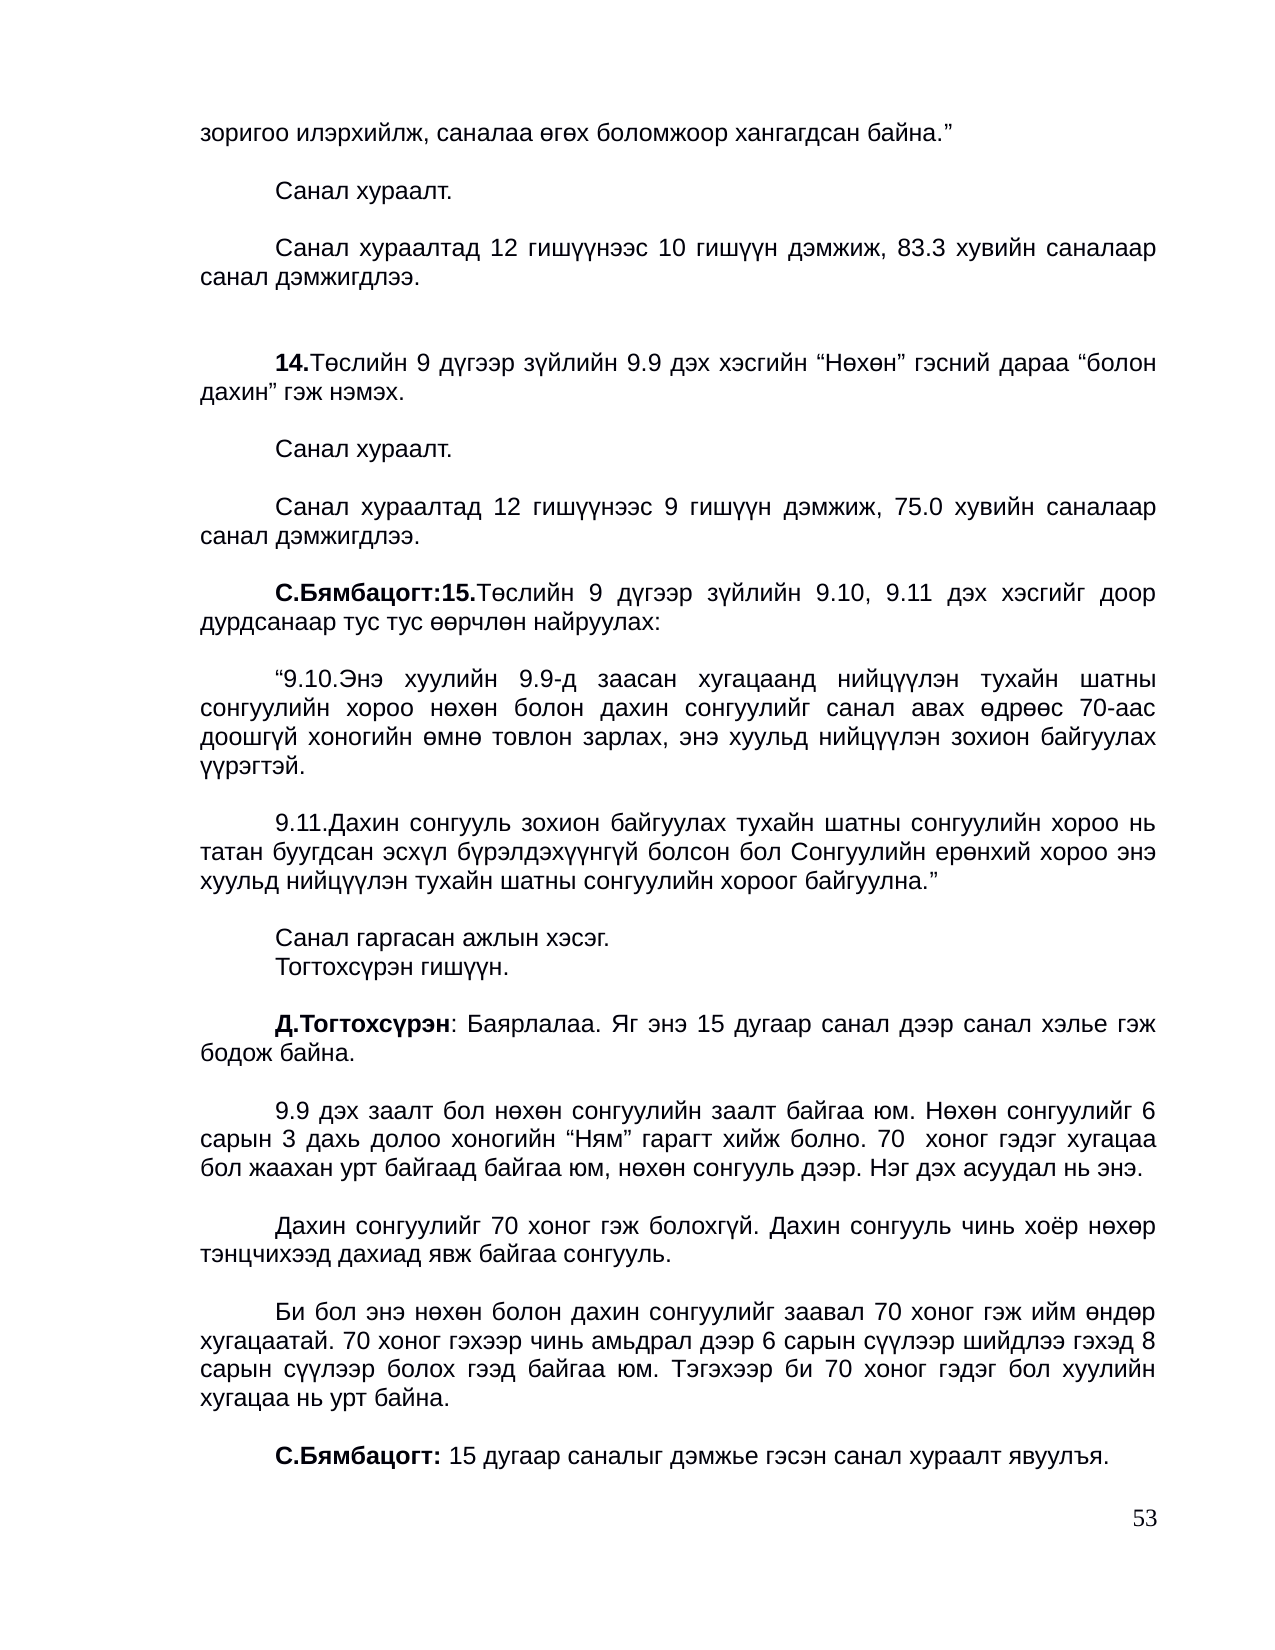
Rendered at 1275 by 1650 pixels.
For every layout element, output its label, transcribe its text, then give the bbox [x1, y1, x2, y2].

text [200, 118, 1157, 147]
text Тогтохсүрэн гишүүн. [200, 952, 1157, 981]
text Санал хураалтад 12 гишүүнээс 9 гишүүн дэмжиж, 75.0 хувийн саналаар санал дэмжигдлээ. [200, 492, 1157, 549]
text Санал гаргасан ажлын хэсэг. [200, 923, 1157, 952]
text 14.Төслийн 9 дүгээр зүйлийн 9.9 дэх хэсгийн “Нөхөн” гэсний дараа “болон дахин” гэж нэмэх. [200, 348, 1157, 406]
text С.Бямбацогт: 15 дугаар саналыг дэмжье гэсэн санал хураалт явуулъя. [200, 1441, 1157, 1469]
text 9.11.Дахин сонгууль зохион байгуулах тухайн шатны сонгуулийн хороо нь татан буугдсан эсхүл бүрэлдэхүүнгүй болсон бол Сонгуулийн ерөнхий хороо энэ хуульд нийцүүлэн тухайн шатны сонгуулийн хороог байгуулна.” [200, 808, 1157, 894]
text Би бол энэ нөхөн болон дахин сонгуулийг заавал 70 хоног гэж ийм өндөр хугацаатай. 70 хоног гэхээр чинь амьдрал дээр 6 сарын сүүлээр шийдлээ гэхэд 8 сарын сүүлээр болох гээд байгаа юм. Тэгэхээр би 70 хоног гэдэг бол хуулийн хугацаа нь урт байна. [200, 1297, 1157, 1412]
text Д.Тогтохсүрэн: Баярлалаа. Яг энэ 15 дугаар санал дээр санал хэлье гэж бодож байна. [200, 1009, 1157, 1067]
text Санал хураалтад 12 гишүүнээс 10 гишүүн дэмжиж, 83.3 хувийн саналаар санал дэмжигдлээ. [200, 233, 1157, 291]
text Санал хураалт. [200, 176, 1157, 204]
text “9.10.Энэ хуулийн 9.9-д заасан хугацаанд нийцүүлэн тухайн шатны сонгуулийн хороо нөхөн болон дахин сонгуулийг санал авах өдрөөс 70-аас доошгүй хоногийн өмнө товлон зарлах, энэ хуульд нийцүүлэн зохион байгуулах үүрэгтэй. [200, 664, 1157, 779]
text Санал хураалт. [200, 434, 1157, 463]
text Дахин сонгуулийг 70 хоног гэж болохгүй. Дахин сонгууль чинь хоёр нөхөр тэнцчихээд дахиад явж байгаа сонгууль. [200, 1211, 1157, 1268]
text 9.9 дэх заалт бол нөхөн сонгуулийн заалт байгаа юм. Нөхөн сонгуулийг 6 сарын 3 дахь долоо хоногийн “Ням” гарагт хийж болно. 70 хоног гэдэг хугацаа бол жаахан урт байгаад байгаа юм, нөхөн сонгууль дээр. Нэг дэх асуудал нь энэ. [200, 1096, 1157, 1182]
text С.Бямбацогт:15.Төслийн 9 дүгээр зүйлийн 9.10, 9.11 дэх хэсгийг доор дурдсанаар тус тус өөрчлөн найруулах: [200, 578, 1157, 636]
